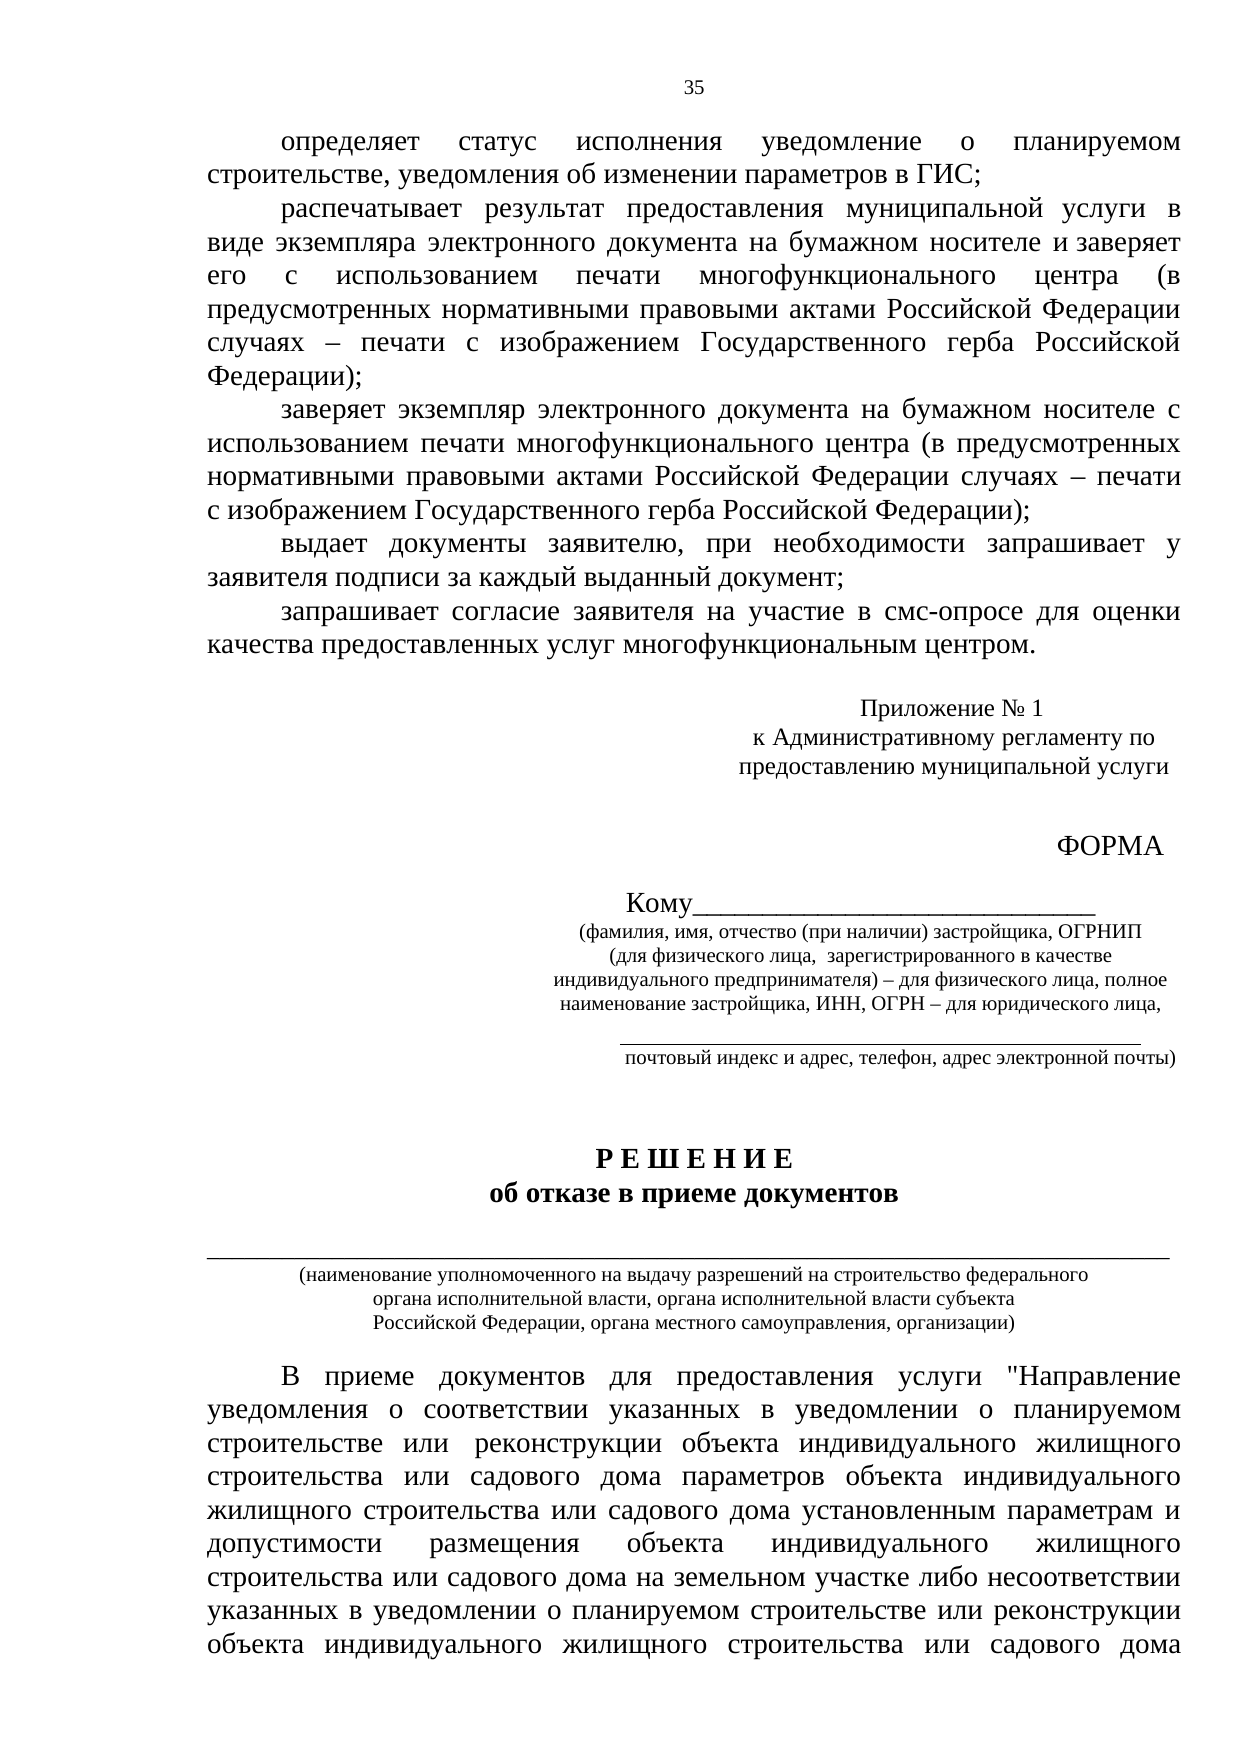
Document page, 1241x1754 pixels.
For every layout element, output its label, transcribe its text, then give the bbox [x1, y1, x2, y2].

text к Административному регламенту по предоставлению муниципальной услуги [727, 722, 1181, 779]
text (для физического лица, зарегистрированного в качестве индивидуального предпринимателя) – для физического лица, полное наименование застройщика, ИНН, ОГРН – для юридического лица, [540, 943, 1181, 1015]
text (наименование уполномоченного на выдачу разрешений на строительство федерального [207, 1261, 1181, 1286]
text почтовый индекс и адрес, телефон, адрес электронной почты) [620, 1039, 1181, 1069]
text Российской Федерации, органа местного самоуправления, организации) [207, 1309, 1181, 1334]
text выдает документы заявителю, при необходимости запрашивает у заявителя подписи за каждый выданный документ; [207, 526, 1181, 593]
text (фамилия, имя, отчество (при наличии) застройщика, ОГРНИП [540, 919, 1181, 943]
text распечатывает результат предоставления муниципальной услуги в виде экземпляра электронного документа на бумажном носителе и заверяет его с использованием печати многофункционального центра (в предусмотренных нормативными правовыми актами Российской Федерации случаях – печати с изображением Государственного герба Российской Федерации); [207, 190, 1181, 391]
text органа исполнительной власти, органа исполнительной власти субъекта [207, 1286, 1181, 1309]
text Кому_____________________________ [540, 885, 1181, 919]
text _____________________________________________________________________________ [207, 1233, 1181, 1261]
text ФОРМА [207, 828, 1164, 861]
text об отказе в приеме документов [207, 1175, 1181, 1208]
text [207, 1358, 1181, 1659]
text определяет статус исполнения уведомление о планируемом строительстве, уведомления об изменении параметров в ГИС; [207, 123, 1181, 190]
text Приложение № 1 [727, 693, 1181, 722]
text заверяет экземпляр электронного документа на бумажном носителе с использованием печати многофункционального центра (в предусмотренных нормативными правовыми актами Российской Федерации случаях – печати с изображением Государственного герба Российской Федерации); [207, 391, 1181, 526]
text Р Е Ш Е Н И Е [207, 1141, 1181, 1175]
text запрашивает согласие заявителя на участие в смс-опросе для оценки качества предоставленных услуг многофункциональным центром. [207, 593, 1181, 660]
